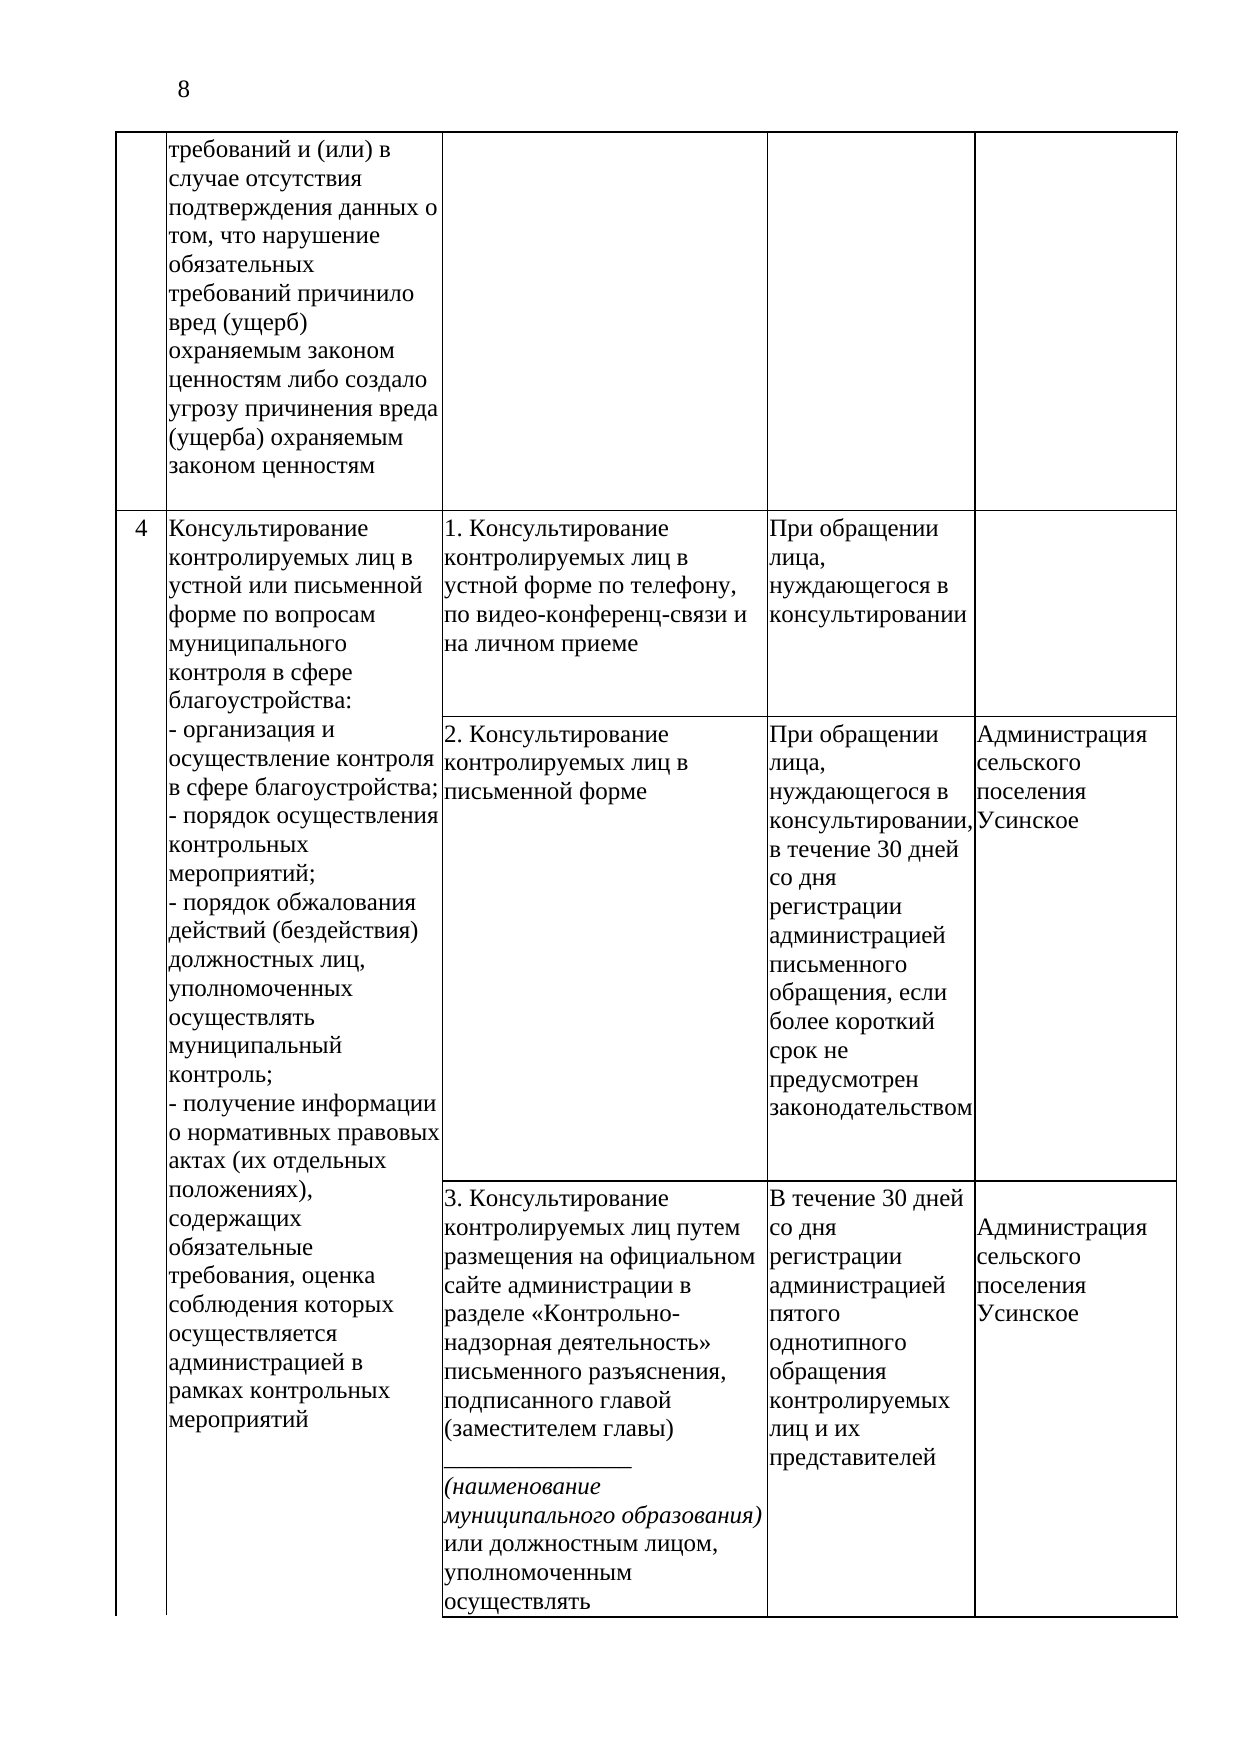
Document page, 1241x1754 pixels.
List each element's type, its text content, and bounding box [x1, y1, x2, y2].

table_cell При обращении лица, нуждающегося в консультировании [768, 511, 974, 716]
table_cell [976, 1182, 1176, 1616]
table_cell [768, 133, 974, 510]
table_cell При обращении лица, нуждающегося в консультировании, в течение 30 дней со дня регистрации администрацией письменного обращения, если более короткий срок не предусмотрен законодательством [768, 717, 974, 1180]
table_cell 2. Консультирование контролируемых лиц в письменной форме [443, 717, 767, 1180]
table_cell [443, 133, 767, 510]
table_cell 3 [117, 133, 166, 510]
table_cell Администрация сельского поселения Усинское [976, 717, 1176, 1180]
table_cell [768, 1182, 974, 1616]
table_cell 4 [117, 511, 167, 1616]
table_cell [167, 133, 442, 510]
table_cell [976, 133, 1176, 510]
table_cell Консультирование контролируемых лиц в устной или письменной форме по вопросам муниципального контроля в сфере благоустройства: - организация и осуществление контроля в сфере благоустройства; - порядок осуществления контрольных мероприятий; - порядок обжалования действий (бездействия) должностных лиц, уполномоченных осуществлять муниципальный контроль; - получение информации о нормативных правовых актах (их отдельных положениях), содержащих обязательные требования, оценка соблюдения которых осуществляется администрацией в рамках контрольных мероприятий [167, 511, 442, 1616]
table_cell [976, 511, 1176, 716]
